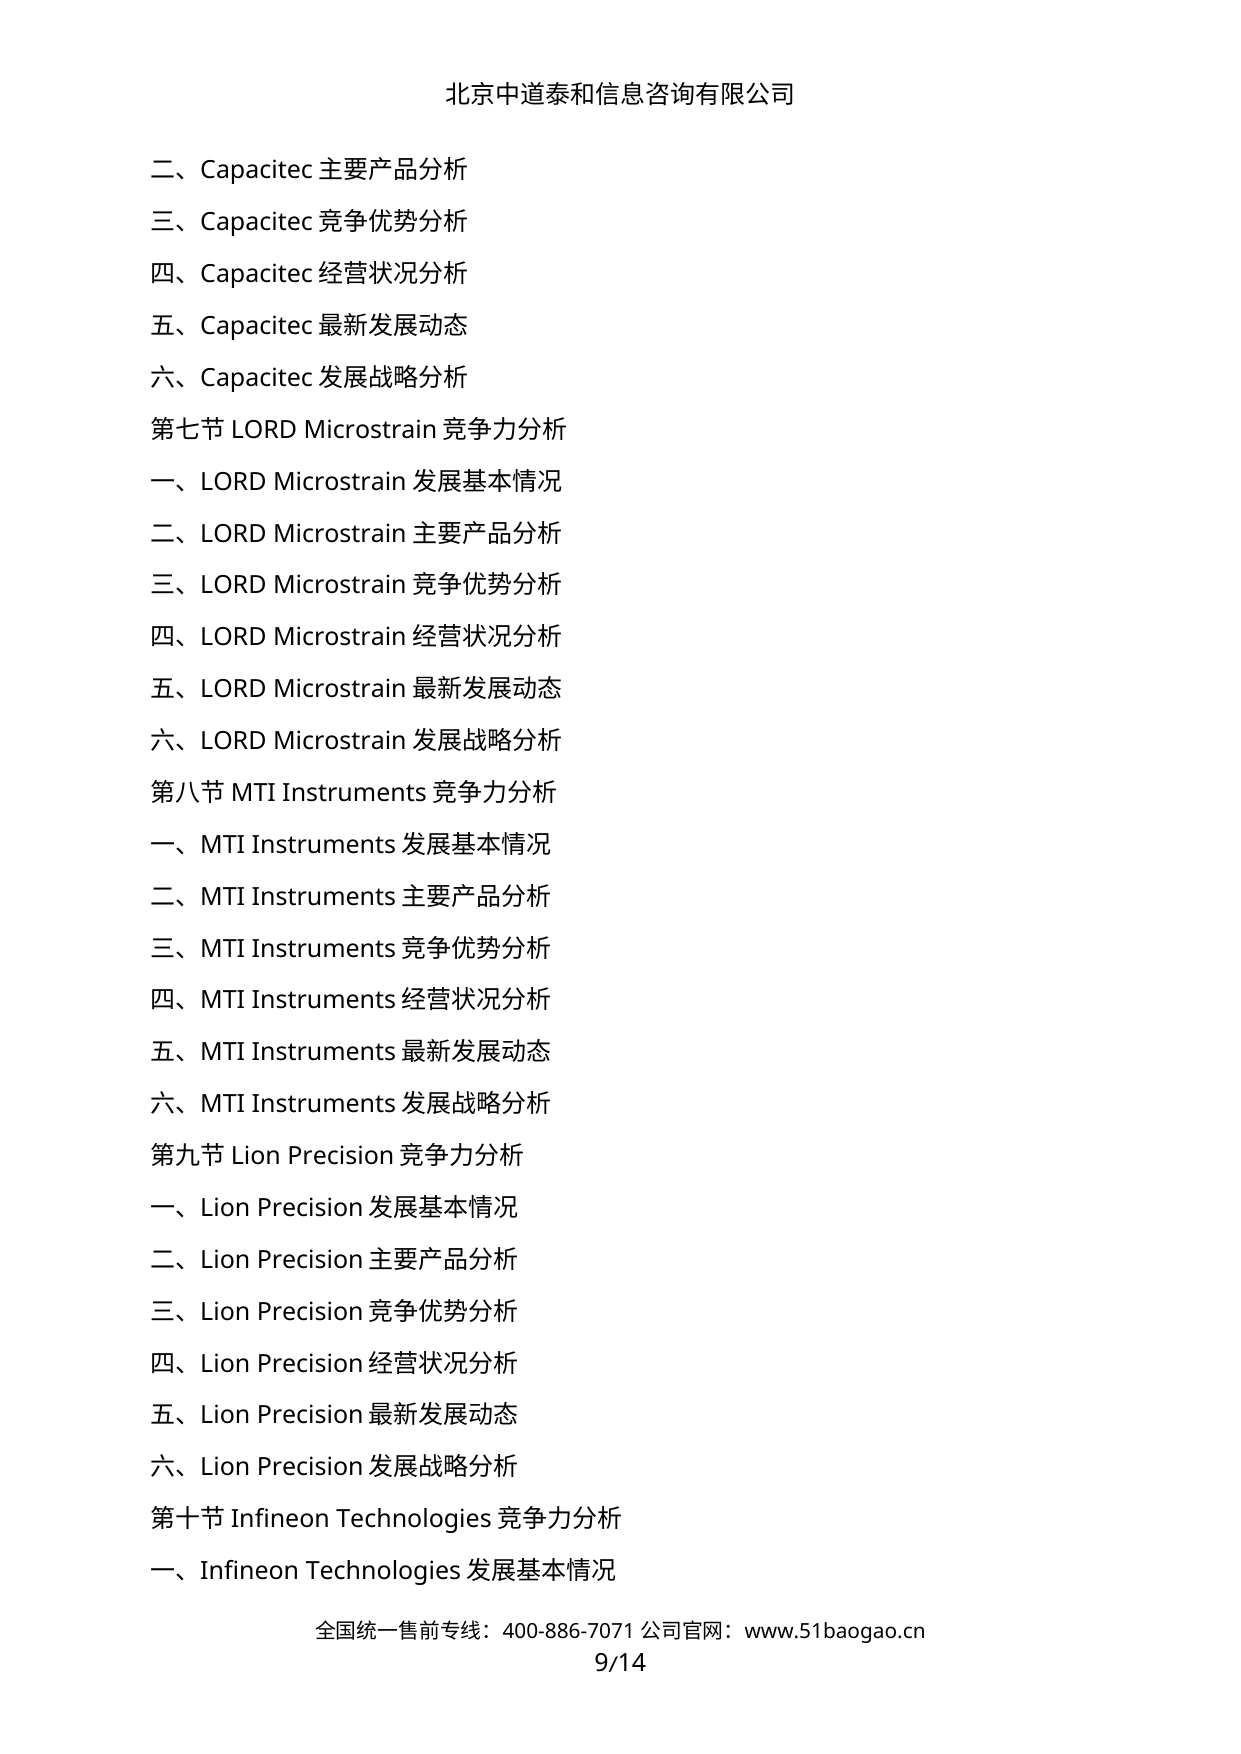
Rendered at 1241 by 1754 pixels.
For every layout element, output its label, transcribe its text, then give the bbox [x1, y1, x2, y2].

text 二、Lion Precision主要产品分析 [150, 1239, 1090, 1276]
text 六、LORD Microstrain发展战略分析 [150, 721, 1090, 757]
text 三、MTI Instruments竞争优势分析 [150, 928, 1090, 964]
text 四、MTI Instruments经营状况分析 [150, 980, 1090, 1016]
text 一、Lion Precision发展基本情况 [150, 1187, 1090, 1224]
text 五、Capacitec最新发展动态 [150, 306, 1090, 342]
text 二、LORD Microstrain主要产品分析 [150, 513, 1090, 549]
text 六、Capacitec发展战略分析 [150, 357, 1090, 394]
text 三、Lion Precision竞争优势分析 [150, 1291, 1090, 1327]
text 二、MTI Instruments主要产品分析 [150, 876, 1090, 912]
text 四、Lion Precision经营状况分析 [150, 1343, 1090, 1379]
text 第九节 Lion Precision竞争力分析 [150, 1136, 1090, 1172]
text 一、LORD Microstrain发展基本情况 [150, 461, 1090, 497]
text 四、Capacitec经营状况分析 [150, 254, 1090, 290]
text 四、LORD Microstrain经营状况分析 [150, 617, 1090, 653]
text 第七节 LORD Microstrain竞争力分析 [150, 409, 1090, 446]
text 第八节 MTI Instruments竞争力分析 [150, 772, 1090, 809]
text 一、MTI Instruments发展基本情况 [150, 824, 1090, 861]
text 五、MTI Instruments最新发展动态 [150, 1032, 1090, 1068]
text 六、Lion Precision发展战略分析 [150, 1447, 1090, 1483]
text 三、LORD Microstrain竞争优势分析 [150, 565, 1090, 601]
text 一、Infineon Technologies发展基本情况 [150, 1551, 1090, 1587]
text 第十节 Infineon Technologies竞争力分析 [150, 1499, 1090, 1535]
text 三、Capacitec竞争优势分析 [150, 202, 1090, 238]
text 五、LORD Microstrain最新发展动态 [150, 669, 1090, 705]
text 六、MTI Instruments发展战略分析 [150, 1084, 1090, 1120]
text 五、Lion Precision最新发展动态 [150, 1395, 1090, 1431]
text 二、Capacitec主要产品分析 [150, 150, 1090, 186]
